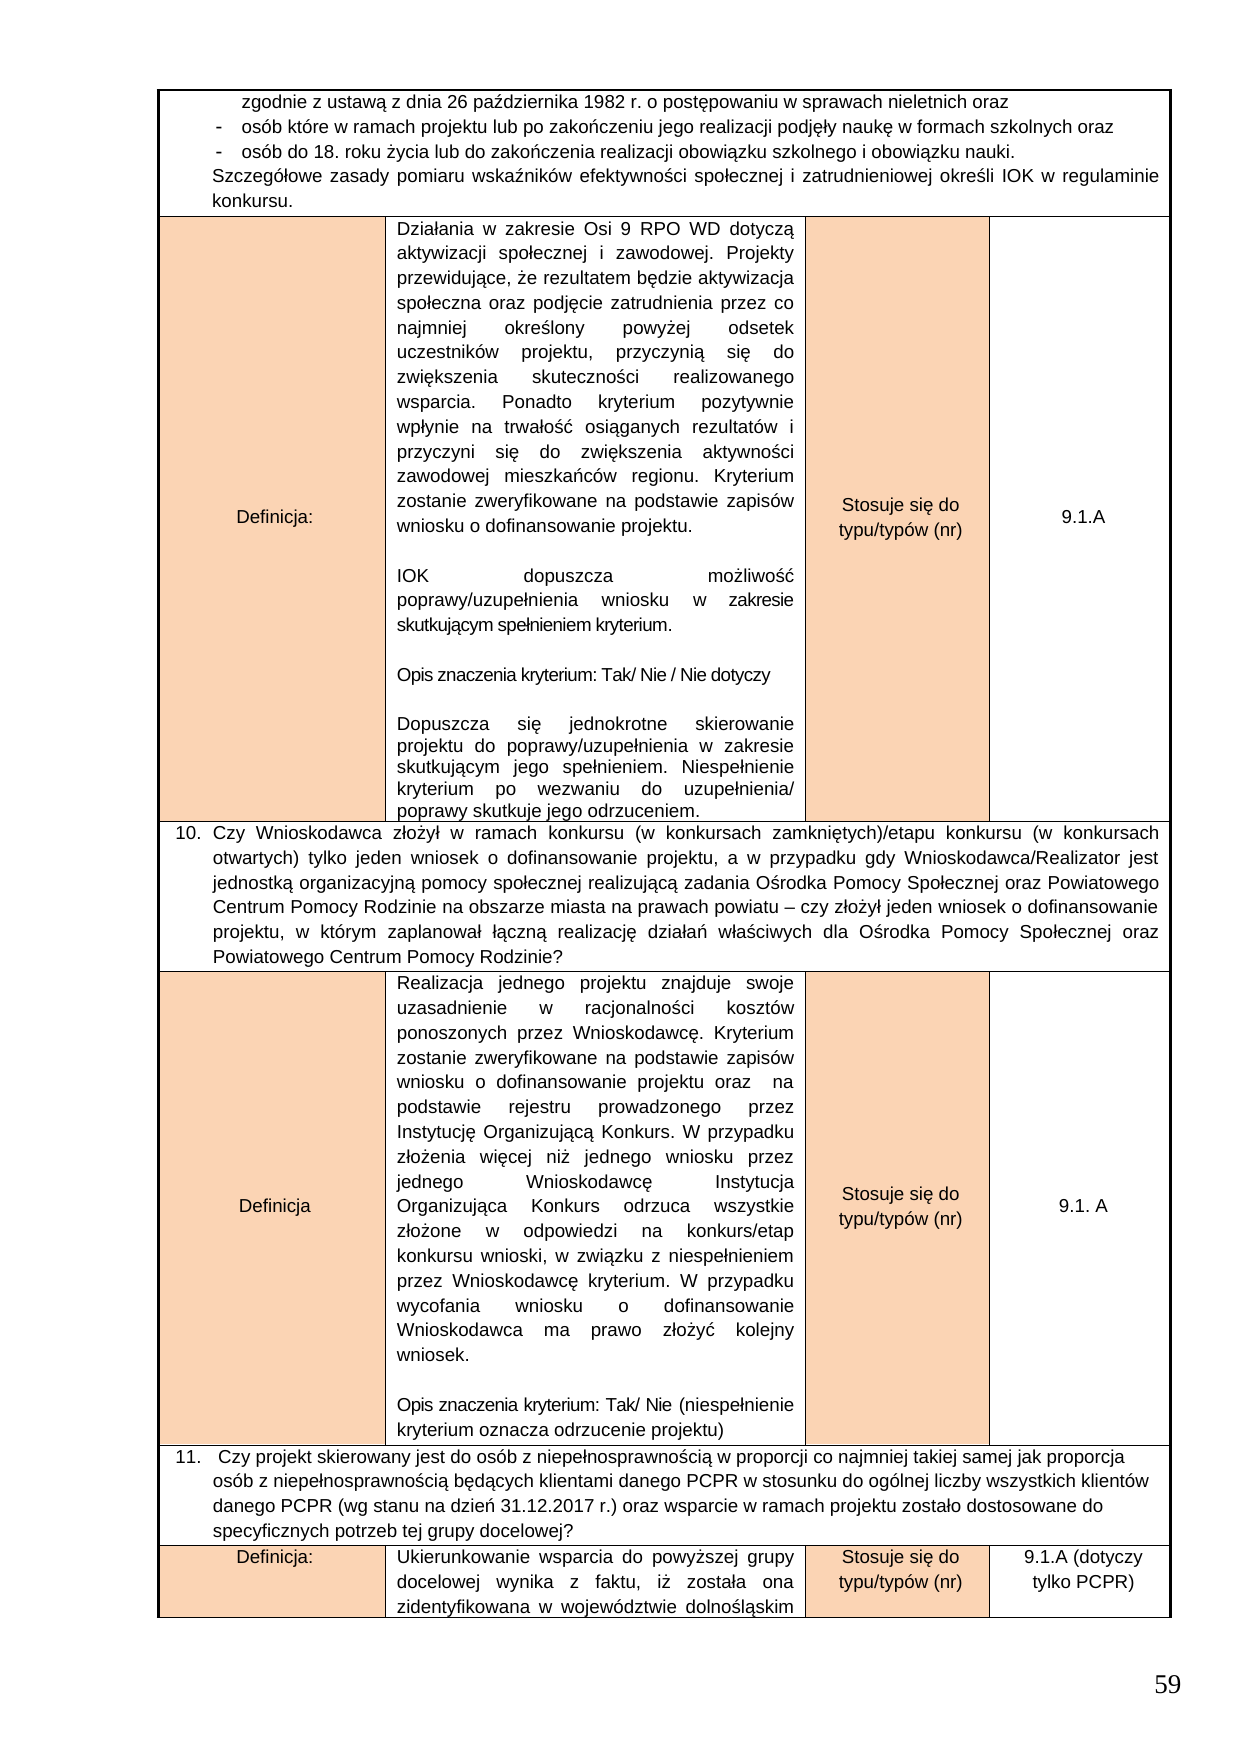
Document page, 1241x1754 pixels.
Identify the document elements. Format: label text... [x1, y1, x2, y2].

table_cell 9.1.A [990, 217, 1169, 821]
table_cell Stosuje się do typu/typów (nr) [806, 972, 989, 1444]
table_cell Definicja [160, 972, 385, 1444]
table_cell Czy Wnioskodawca złożył w ramach konkursu (w konkursach zamkniętych)/etapu konkursu (w konkursach otwartych) tylko jeden wniosek o dofinansowanie projektu, a w przypadku gdy Wnioskodawca/Realizator jest jednostką organizacyjną pomocy społecznej realizującą zadania Ośrodka Pomocy Społecznej oraz Powiatowego Centrum Pomocy Rodzinie na obszarze miasta na prawach powiatu – czy złożył jeden wniosek o dofinansowanie projektu, w którym zaplanował łączną realizację działań właściwych dla Ośrodka Pomocy Społecznej oraz Powiatowego Centrum Pomocy Rodzinie? [160, 822, 1169, 971]
table_cell Czy projekt skierowany jest do osób z niepełnosprawnością w proporcji co najmniej takiej samej jak proporcja osób z niepełnosprawnością będących klientami danego PCPR w stosunku do ogólnej liczby wszystkich klientów danego PCPR (wg stanu na dzień 31.12.2017 r.) oraz wsparcie w ramach projektu zostało dostosowane do specyficznych potrzeb tej grupy docelowej? [160, 1446, 1169, 1545]
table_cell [160, 91, 1169, 216]
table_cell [806, 1546, 989, 1617]
table_cell 9.1. A [990, 972, 1169, 1444]
table_cell Definicja: [160, 1546, 385, 1617]
table_cell Definicja: [160, 217, 385, 821]
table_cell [990, 1546, 1169, 1617]
table_cell Stosuje się do typu/typów (nr) [806, 217, 989, 821]
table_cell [386, 1546, 805, 1617]
table_cell Działania w zakresie Osi 9 RPO WD dotyczą aktywizacji społecznej i zawodowej. Projekty przewidujące, że rezultatem będzie aktywizacja społeczna oraz podjęcie zatrudnienia przez co najmniej określony powyżej odsetek uczestników projektu, przyczynią się do zwiększenia skuteczności realizowanego wsparcia. Ponadto kryterium pozytywnie wpłynie na trwałość osiąganych rezultatów i przyczyni się do zwiększenia aktywności zawodowej mieszkańców regionu. Kryterium zostanie zweryfikowane na podstawie zapisów wniosku o dofinansowanie projektu. IOK dopuszcza możliwość poprawy/uzupełnienia wniosku w zakresie skutkującym spełnieniem kryterium. Opis znaczenia kryterium: Tak/ Nie / Nie dotyczy Dopuszcza się jednokrotne skierowanie projektu do poprawy/uzupełnienia w zakresie skutkującym jego spełnieniem. Niespełnienie kryterium po wezwaniu do uzupełnienia/ poprawy skutkuje jego odrzuceniem. [386, 217, 805, 821]
table_cell Realizacja jednego projektu znajduje swoje uzasadnienie w racjonalności kosztów ponoszonych przez Wnioskodawcę. Kryterium zostanie zweryfikowane na podstawie zapisów wniosku o dofinansowanie projektu oraz na podstawie rejestru prowadzonego przez Instytucję Organizującą Konkurs. W przypadku złożenia więcej niż jednego wniosku przez jednego Wnioskodawcę Instytucja Organizująca Konkurs odrzuca wszystkie złożone w odpowiedzi na konkurs/etap konkursu wnioski, w związku z niespełnieniem przez Wnioskodawcę kryterium. W przypadku wycofania wniosku o dofinansowanie Wnioskodawca ma prawo złożyć kolejny wniosek. Opis znaczenia kryterium: Tak/ Nie (niespełnienie kryterium oznacza odrzucenie projektu) [386, 972, 805, 1444]
